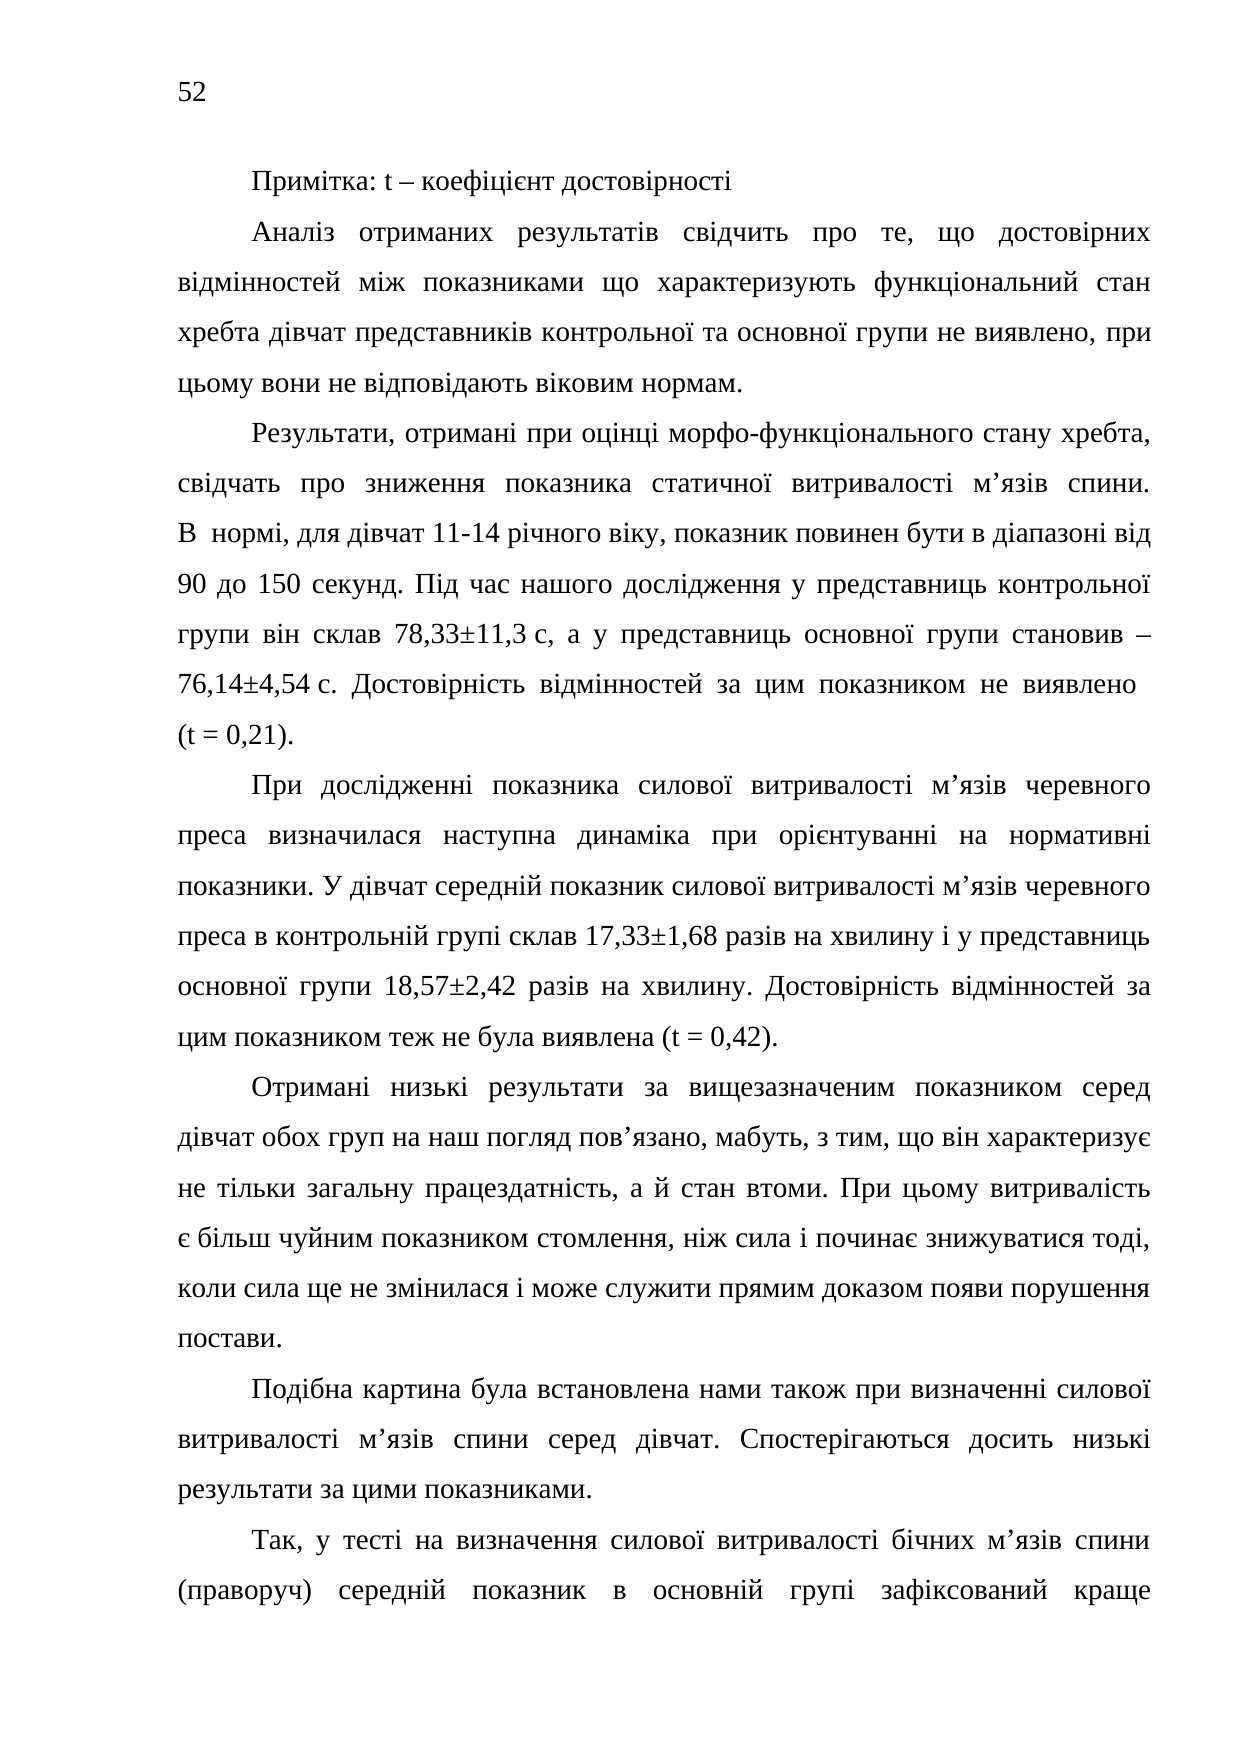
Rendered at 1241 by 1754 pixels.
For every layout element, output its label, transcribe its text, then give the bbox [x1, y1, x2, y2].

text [177, 1522, 1152, 1606]
text Отримані низькі результати за вищезазначеним показником серед дівчат обох груп на наш погляд пов’язано, мабуть, з тим, що він характеризує не тільки загальну працездатність, а й стан втоми. При цьому витривалість є більш чуйним показником стомлення, ніж сила і починає знижуватися тоді, коли сила ще не змінилася і може служити прямим доказом появи порушення постави. [177, 1069, 1152, 1354]
text Подібна картина була встановлена нами також при визначенні силової витривалості м’язів спини серед дівчат. Спостерігаються досить низькі результати за цими показниками. [177, 1371, 1152, 1505]
text Аналіз отриманих результатів свідчить про те, що достовірних відмінностей між показниками що характеризують функціональний стан хребта дівчат представників контрольної та основної групи не виявлено, при цьому вони не відповідають віковим нормам. [177, 214, 1152, 398]
text При дослідженні показника силової витривалості м’язів черевного преса визначилася наступна динаміка при орієнтуванні на нормативні показники. У дівчат середній показник силової витривалості м’язів черевного преса в контрольній групі склав 17,33±1,68 разів на хвилину і у представниць основної групи 18,57±2,42 разів на хвилину. Достовірність відмінностей за цим показником теж не була виявлена (t = 0,42). [177, 767, 1152, 1052]
text Примітка: t – коефіцієнт достовірності [177, 163, 1152, 197]
text Результати, отримані при оцінці морфо-функціонального стану хребта, свідчать про зниження показника статичної витривалості м’язів спини. В нормі, для дівчат 11-14 річного віку, показник повинен бути в діапазоні від 90 до 150 секунд. Під час нашого дослідження у представниць контрольної групи він склав 78,33±11,3 с, а у представниць основної групи становив – 76,14±4,54 с. Достовірність відмінностей за цим показником не виявлено (t = 0,21). [177, 415, 1152, 750]
